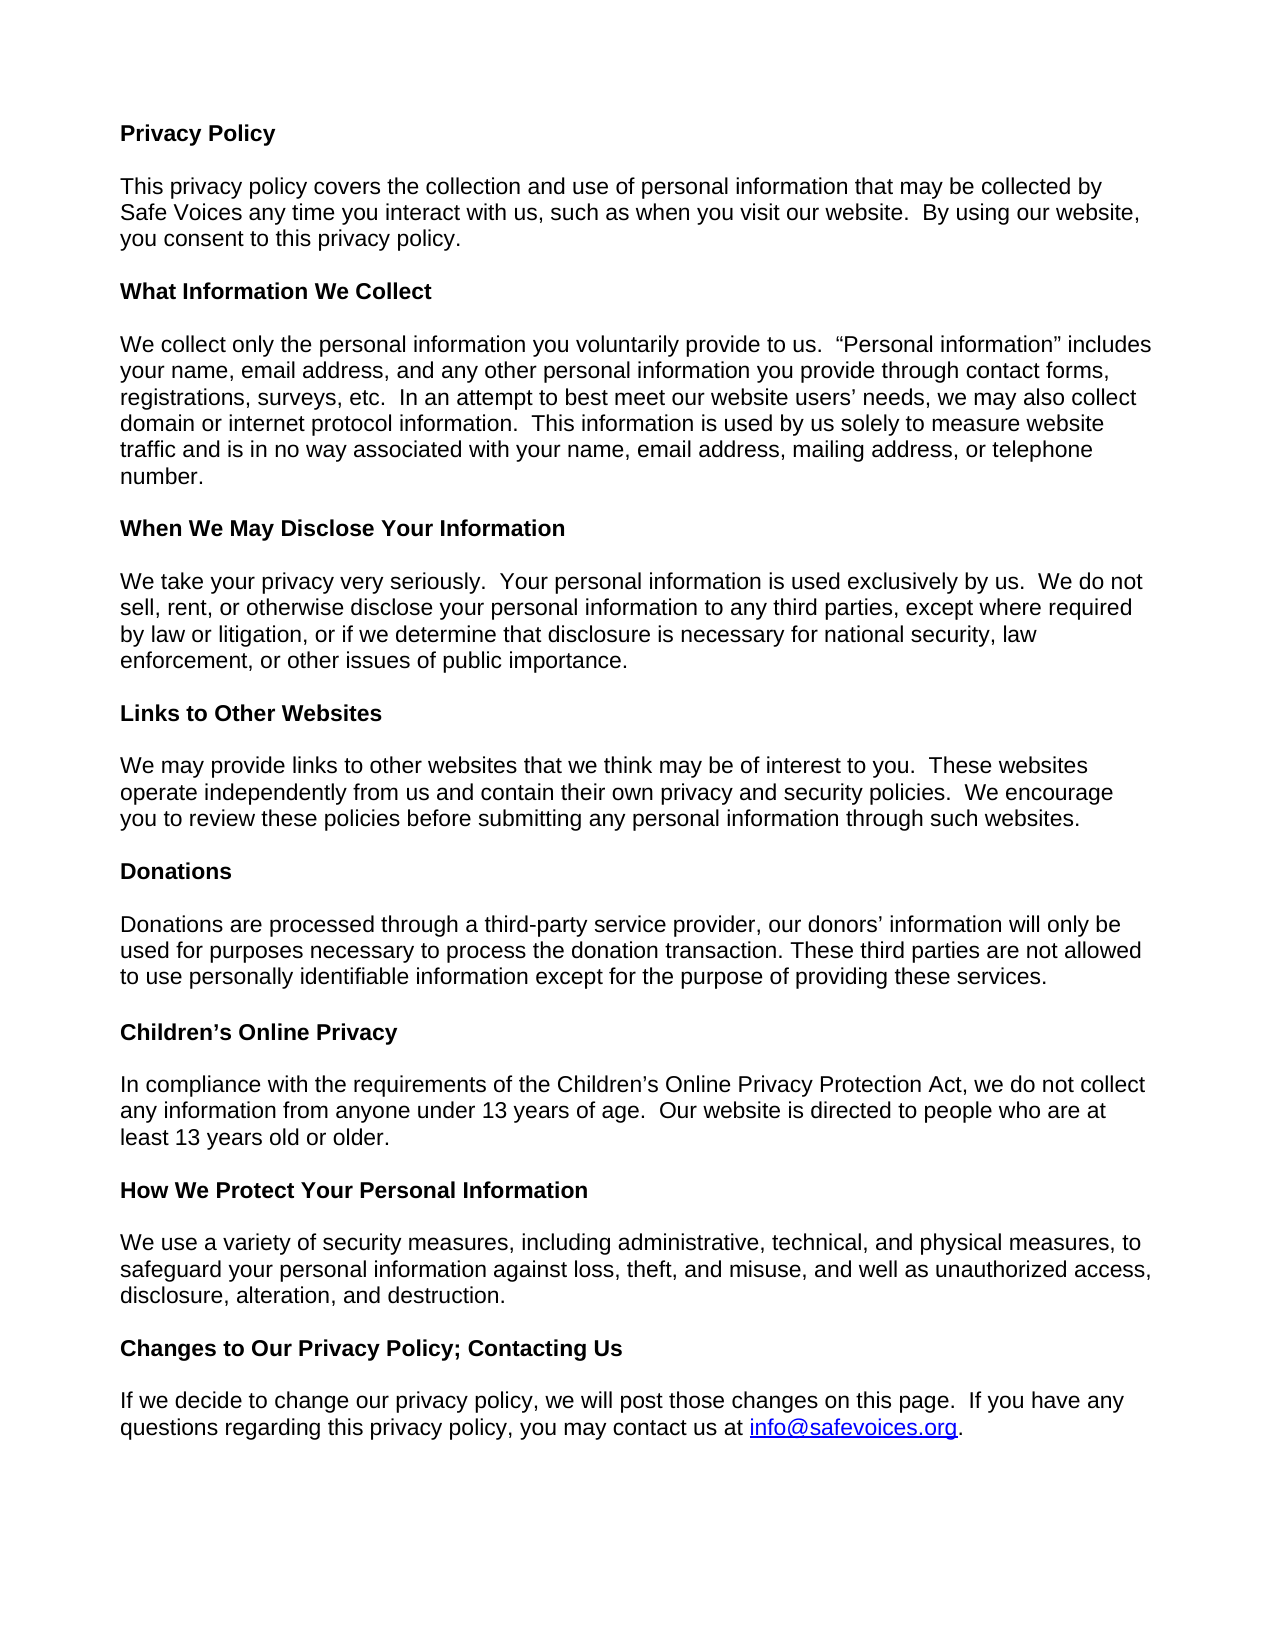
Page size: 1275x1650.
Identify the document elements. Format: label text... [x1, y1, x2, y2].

text Children’s Online Privacy [120, 1018, 1155, 1045]
text What Information We Collect [120, 278, 1155, 304]
text In compliance with the requirements of the Children’s Online Privacy Protection Act, we do not collect any information from anyone under 13 years of age. Our website is directed to people who are at least 13 years old or older. [120, 1071, 1155, 1150]
text Changes to Our Privacy Policy; Contacting Us [120, 1335, 1155, 1361]
text We collect only the personal information you voluntarily provide to us. “Personal information” includes your name, email address, and any other personal information you provide through contact forms, registrations, surveys, etc. In an attempt to best meet our website users’ needs, we may also collect domain or internet protocol information. This information is used by us solely to measure website traffic and is in no way associated with your name, email address, mailing address, or telephone number. [120, 331, 1155, 489]
text We use a variety of security measures, including administrative, technical, and physical measures, to safeguard your personal information against loss, theft, and misuse, and well as unauthorized access, disclosure, alteration, and destruction. [120, 1229, 1155, 1308]
text Links to Other Websites [120, 700, 1155, 726]
text When We May Disclose Your Information [120, 515, 1155, 542]
text If we decide to change our privacy policy, we will post those changes on this page. If you have any questions regarding this privacy policy, you may contact us at info@safevoices.org. [120, 1387, 1155, 1440]
text This privacy policy covers the collection and use of personal information that may be collected by Safe Voices any time you interact with us, such as when you visit our website. By using our website, you consent to this privacy policy. [120, 173, 1155, 252]
text Privacy Policy [120, 120, 1155, 146]
text How We Protect Your Personal Information [120, 1177, 1155, 1203]
text We take your privacy very seriously. Your personal information is used exclusively by us. We do not sell, rent, or otherwise disclose your personal information to any third parties, except where required by law or litigation, or if we determine that disclosure is necessary for national security, law enforcement, or other issues of public importance. [120, 568, 1155, 673]
text We may provide links to other websites that we think may be of interest to you. These websites operate independently from us and contain their own privacy and security policies. We encourage you to review these policies before submitting any personal information through such websites. [120, 752, 1155, 832]
text Donations [120, 858, 1155, 884]
text Donations are processed through a third-party service provider, our donors’ information will only be used for purposes necessary to process the donation transaction. These third parties are not allowed to use personally identifiable information except for the purpose of providing these services. [120, 911, 1155, 990]
